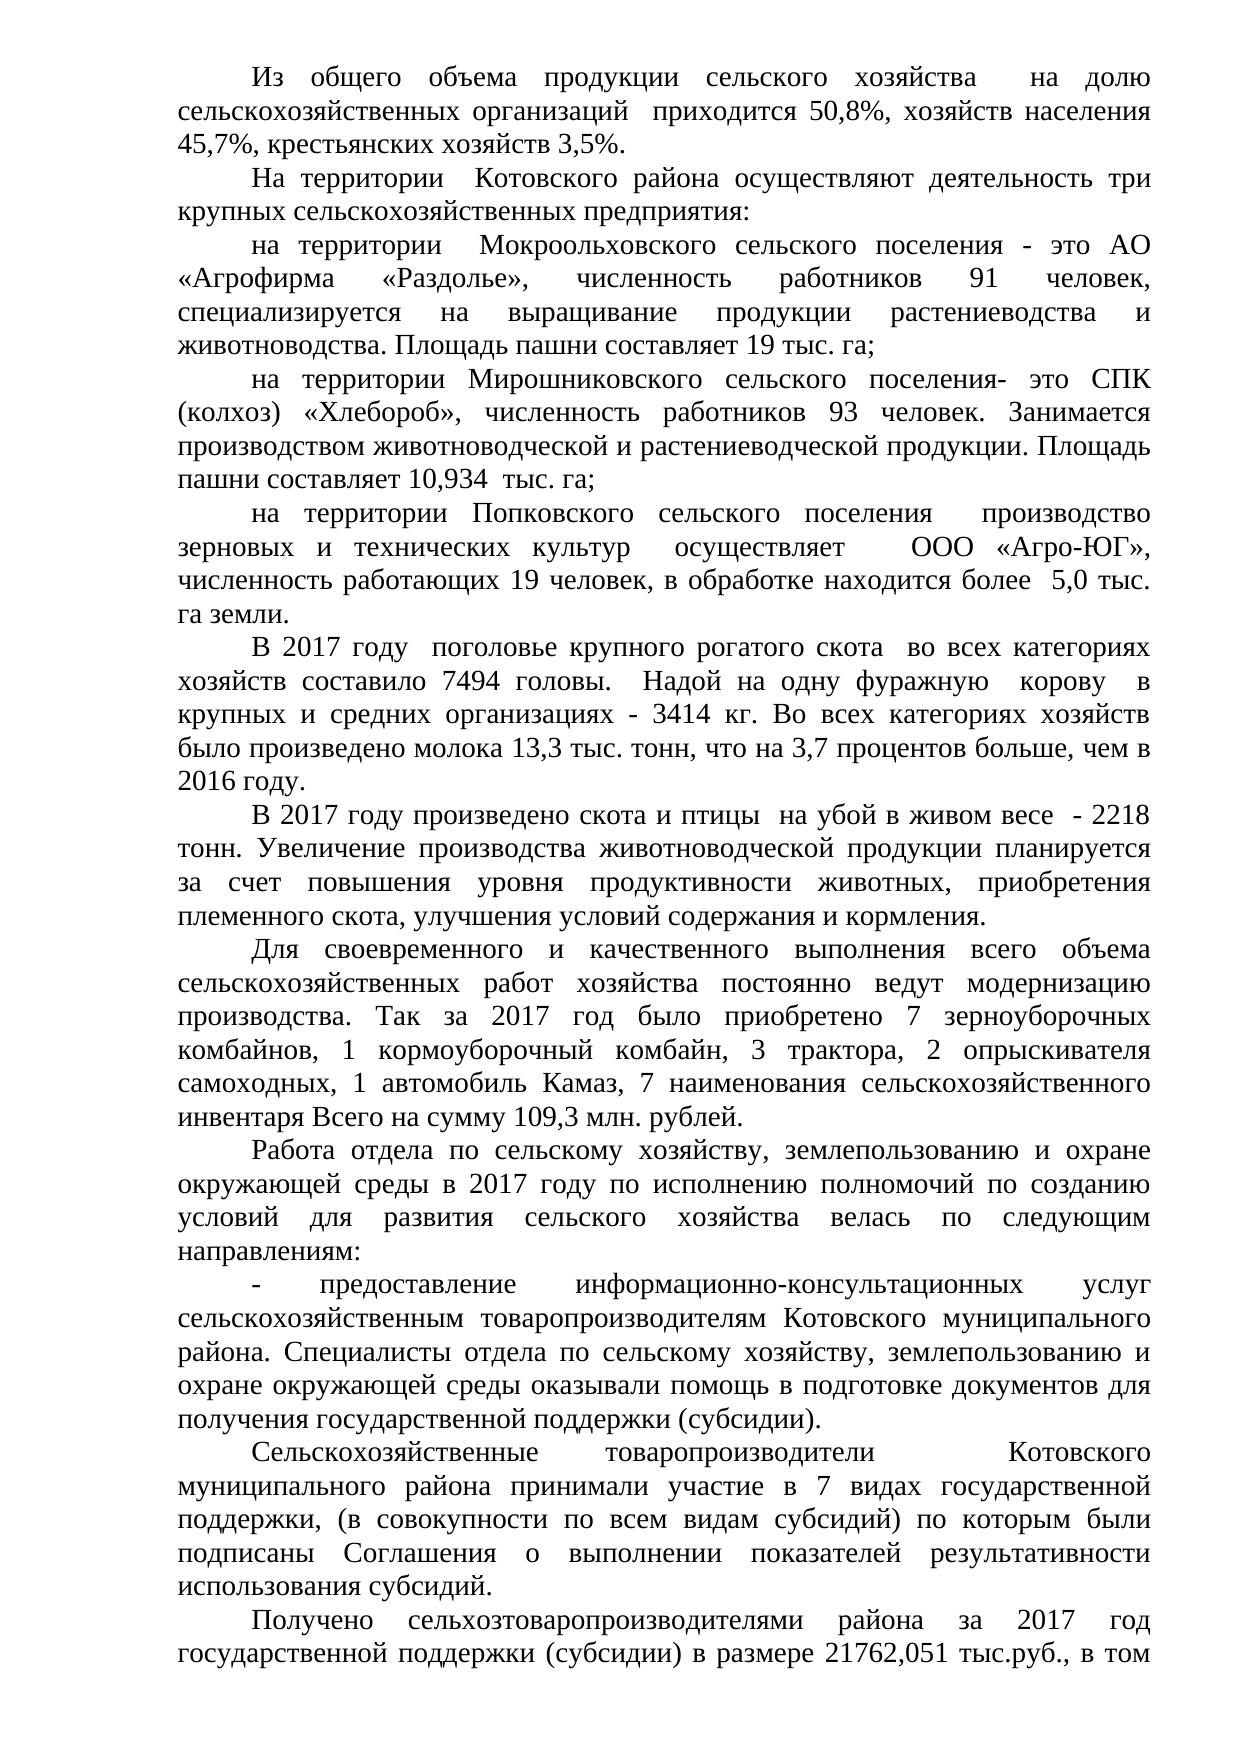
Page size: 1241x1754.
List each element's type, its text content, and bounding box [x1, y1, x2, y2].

text - предоставление информационно-консультационных услуг сельскохозяйственным товаропроизводителям Котовского муниципального района. Специалисты отдела по сельскому хозяйству, землепользованию и охране окружающей среды оказывали помощь в подготовке документов для получения государственной поддержки (субсидии). [177, 1267, 1152, 1434]
text на территории Попковского сельского поселения производство зерновых и технических культур осуществляет ООО «Агро-ЮГ», численность работающих 19 человек, в обработке находится более 5,0 тыс. га земли. [177, 495, 1152, 629]
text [177, 1602, 1152, 1669]
text Работа отдела по сельскому хозяйству, землепользованию и охране окружающей среды в 2017 году по исполнению полномочий по созданию условий для развития сельского хозяйства велась по следующим направлениям: [177, 1132, 1152, 1267]
text В 2017 году поголовье крупного рогатого скота во всех категориях хозяйств составило 7494 головы. Надой на одну фуражную корову в крупных и средних организациях - 3414 кг. Во всех категориях хозяйств было произведено молока 13,3 тыс. тонн, что на 3,7 процентов больше, чем в 2016 году. [177, 629, 1152, 797]
text В 2017 году произведено скота и птицы на убой в живом весе - 2218 тонн. Увеличение производства животноводческой продукции планируется за счет повышения уровня продуктивности животных, приобретения племенного скота, улучшения условий содержания и кормления. [177, 797, 1152, 931]
text Из общего объема продукции сельского хозяйства на долю сельскохозяйственных организаций приходится 50,8%, хозяйств населения 45,7%, крестьянских хозяйств 3,5%. [177, 59, 1152, 160]
text На территории Котовского района осуществляют деятельность три крупных сельскохозяйственных предприятия: [177, 160, 1152, 227]
text на территории Мокроольховского сельского поселения - это АО «Агрофирма «Раздолье», численность работников 91 человек, специализируется на выращивание продукции растениеводства и животноводства. Площадь пашни составляет 19 тыс. га; [177, 227, 1152, 361]
text на территории Мирошниковского сельского поселения- это СПК (колхоз) «Хлебороб», численность работников 93 человек. Занимается производством животноводческой и растениеводческой продукции. Площадь пашни составляет 10,934 тыс. га; [177, 361, 1152, 495]
text Сельскохозяйственные товаропроизводители Котовского муниципального района принимали участие в 7 видах государственной поддержки, (в совокупности по всем видам субсидий) по которым были подписаны Соглашения о выполнении показателей результативности использования субсидий. [177, 1434, 1152, 1602]
text Для своевременного и качественного выполнения всего объема сельскохозяйственных работ хозяйства постоянно ведут модернизацию производства. Так за 2017 год было приобретено 7 зерноуборочных комбайнов, 1 кормоуборочный комбайн, 3 трактора, 2 опрыскивателя самоходных, 1 автомобиль Камаз, 7 наименования сельскохозяйственного инвентаря Всего на сумму 109,3 млн. рублей. [177, 931, 1152, 1132]
